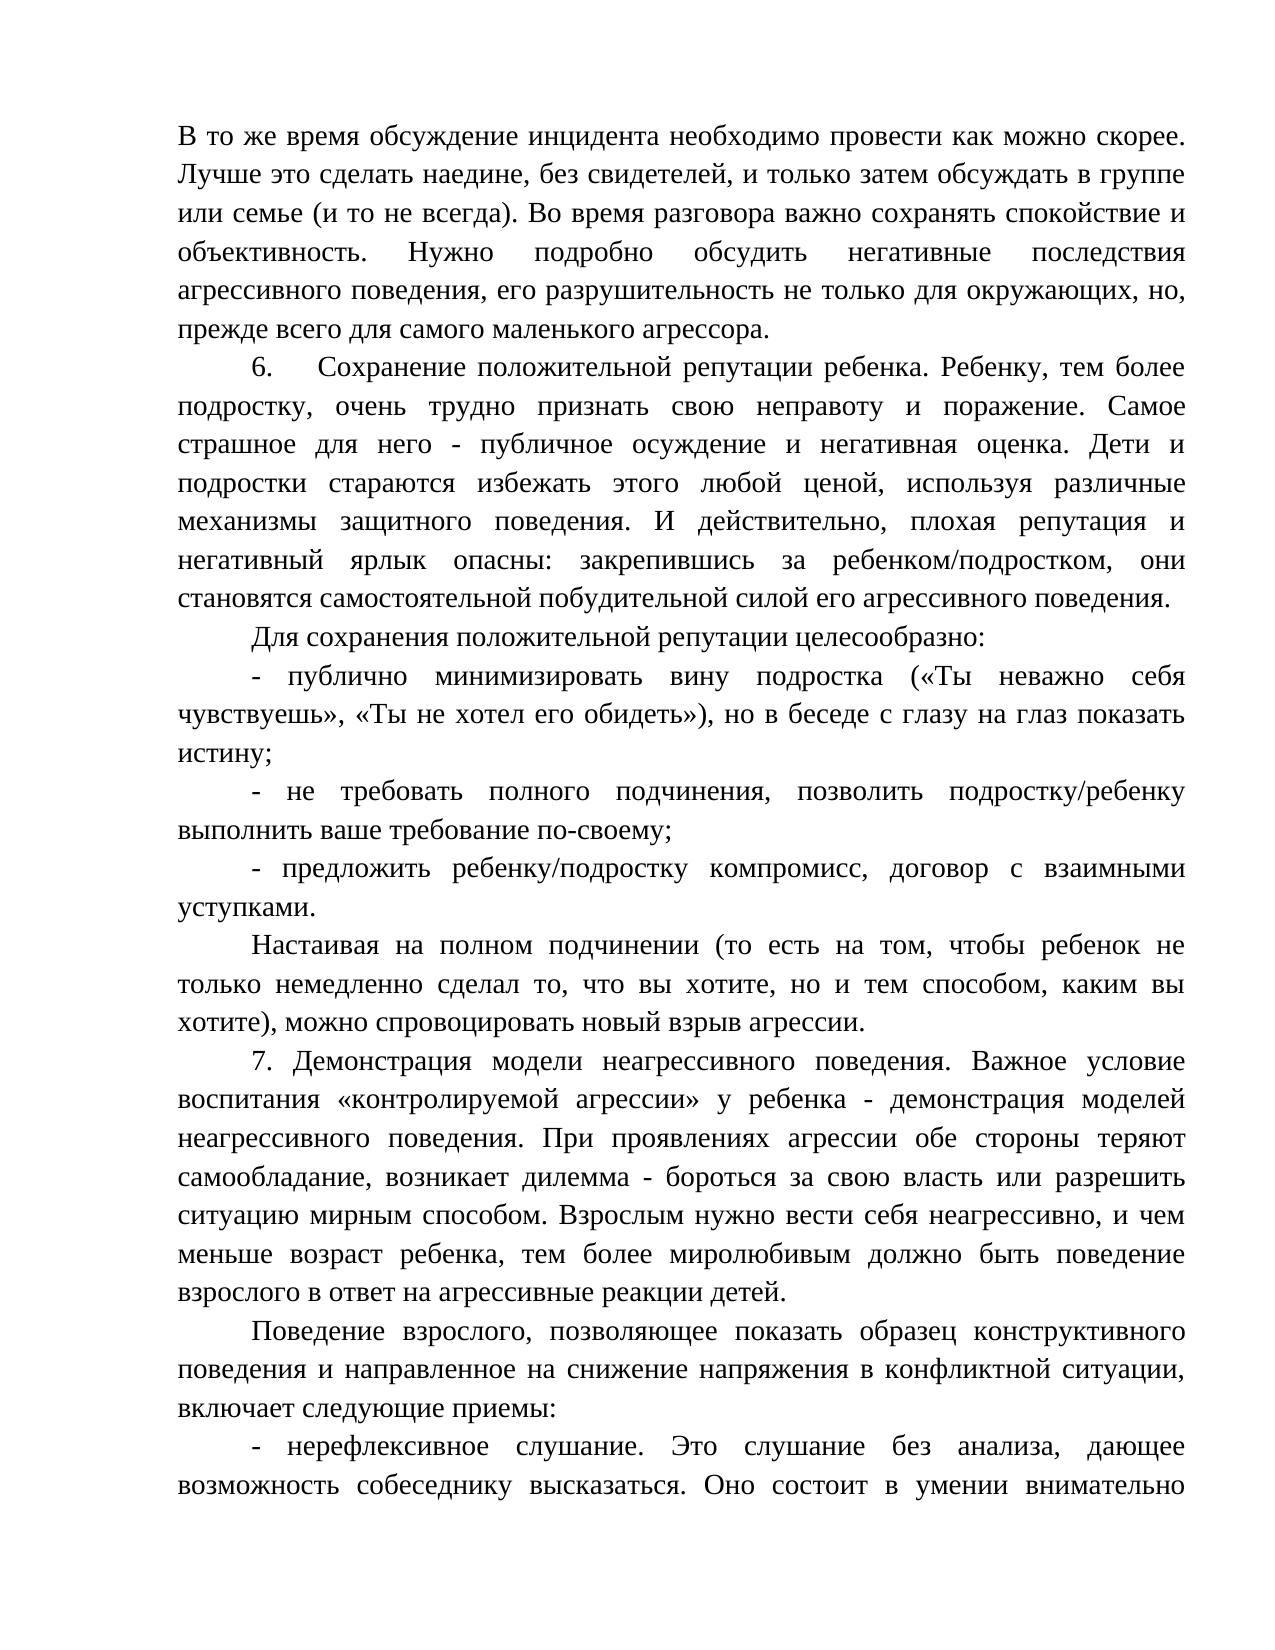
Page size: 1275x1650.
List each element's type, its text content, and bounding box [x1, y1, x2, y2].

text 7. Демонстрация модели неагрессивного поведения. Важное условие воспитания «контролируемой агрессии» у ребенка - демонстрация моделей неагрессивного поведения. При проявлениях агрессии обе стороны теряют самообладание, возникает дилемма - бороться за свою власть или разрешить ситуацию мирным способом. Взрослым нужно вести себя неагрессивно, и чем меньше возраст ребенка, тем более миролюбивым должно быть поведение взрослого в ответ на агрессивные реакции детей. [177, 1043, 1186, 1308]
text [177, 1428, 1186, 1501]
text Для сохранения положительной репутации целесообразно: [177, 619, 1186, 653]
text 6. Сохранение положительной репутации ребенка. Ребенку, тем более подростку, очень трудно признать свою неправоту и поражение. Самое страшное для него - публичное осуждение и негативная оценка. Дети и подростки стараются избежать этого любой ценой, используя различные механизмы защитного поведения. И действительно, плохая репутация и негативный ярлык опасны: закрепившись за ребенком/подростком, они становятся самостоятельной побудительной силой его агрессивного поведения. [177, 349, 1186, 614]
text - не требовать полного подчинения, позволить подростку/ребенку выполнить ваше требование по-своему; [177, 773, 1186, 845]
text - публично минимизировать вину подростка («Ты неважно себя чувствуешь», «Ты не хотел его обидеть»), но в беседе с глазу на глаз показать истину; [177, 658, 1186, 768]
text Поведение взрослого, позволяющее показать образец конструктивного поведения и направленное на снижение напряжения в конфликтной ситуации, включает следующие приемы: [177, 1313, 1186, 1423]
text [177, 118, 1186, 344]
text - предложить ребенку/подростку компромисс, договор с взаимными уступками. [177, 850, 1186, 922]
text Настаивая на полном подчинении (то есть на том, чтобы ребенок не только немедленно сделал то, что вы хотите, но и тем способом, каким вы хотите), можно спровоцировать новый взрыв агрессии. [177, 927, 1186, 1038]
